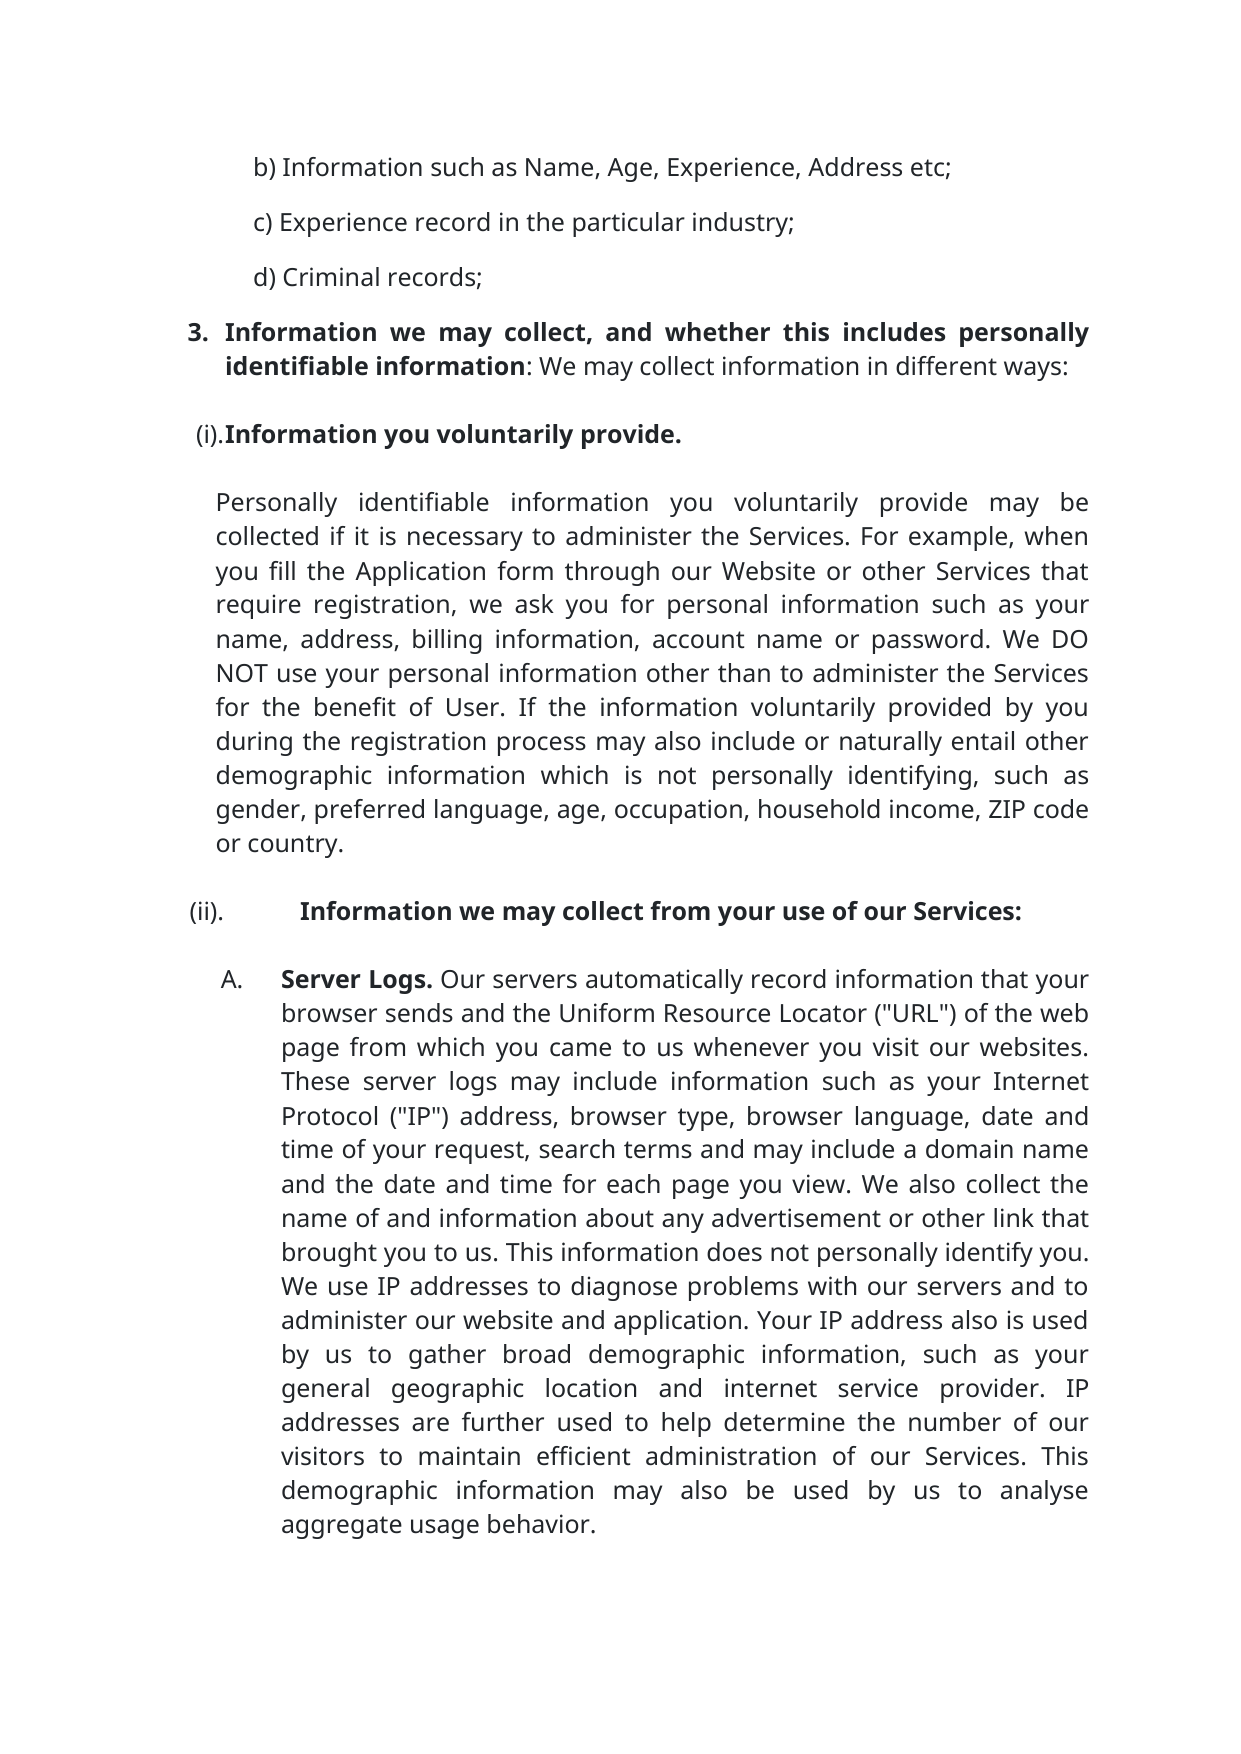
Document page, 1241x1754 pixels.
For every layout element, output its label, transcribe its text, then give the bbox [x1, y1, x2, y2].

text d) Criminal records; [178, 260, 1090, 294]
text b) Information such as Name, Age, Experience, Address etc; [253, 150, 1090, 184]
list Information we may collect, and whether this includes personally identifiable information: We may collect information in different ways: [187, 315, 1090, 383]
text Personally identifiable information you voluntarily provide may be collected if it is necessary to administer the Services. For example, when you fill the Application form through our Website or other Services that require registration, we ask you for personal information such as your name, address, billing information, account name or password. We DO NOT use your personal information other than to administer the Services for the benefit of User. If the information voluntarily provided by you during the registration process may also include or naturally entail other demographic information which is not personally identifying, such as gender, preferred language, age, occupation, household income, ZIP code or country. [215, 485, 1090, 860]
list Server Logs. Our servers automatically record information that your browser sends and the Uniform Resource Locator ("URL") of the web page from which you came to us whenever you visit our websites. These server logs may include information such as your Internet Protocol ("IP") address, browser type, browser language, date and time of your request, search terms and may include a domain name and the date and time for each page you view. We also collect the name of and information about any advertisement or other link that brought you to us. This information does not personally identify you. We use IP addresses to diagnose problems with our servers and to administer our website and application. Your IP address also is used by us to gather broad demographic information, such as your general geographic location and internet service provider. IP addresses are further used to help determine the number of our visitors to maintain efficient administration of our Services. This demographic information may also be used by us to analyse aggregate usage behavior. [243, 962, 1090, 1541]
list Information you voluntarily provide. [224, 417, 1090, 451]
text c) Experience record in the particular industry; [178, 205, 1090, 239]
list Information we may collect from your use of our Services: [224, 894, 1090, 928]
